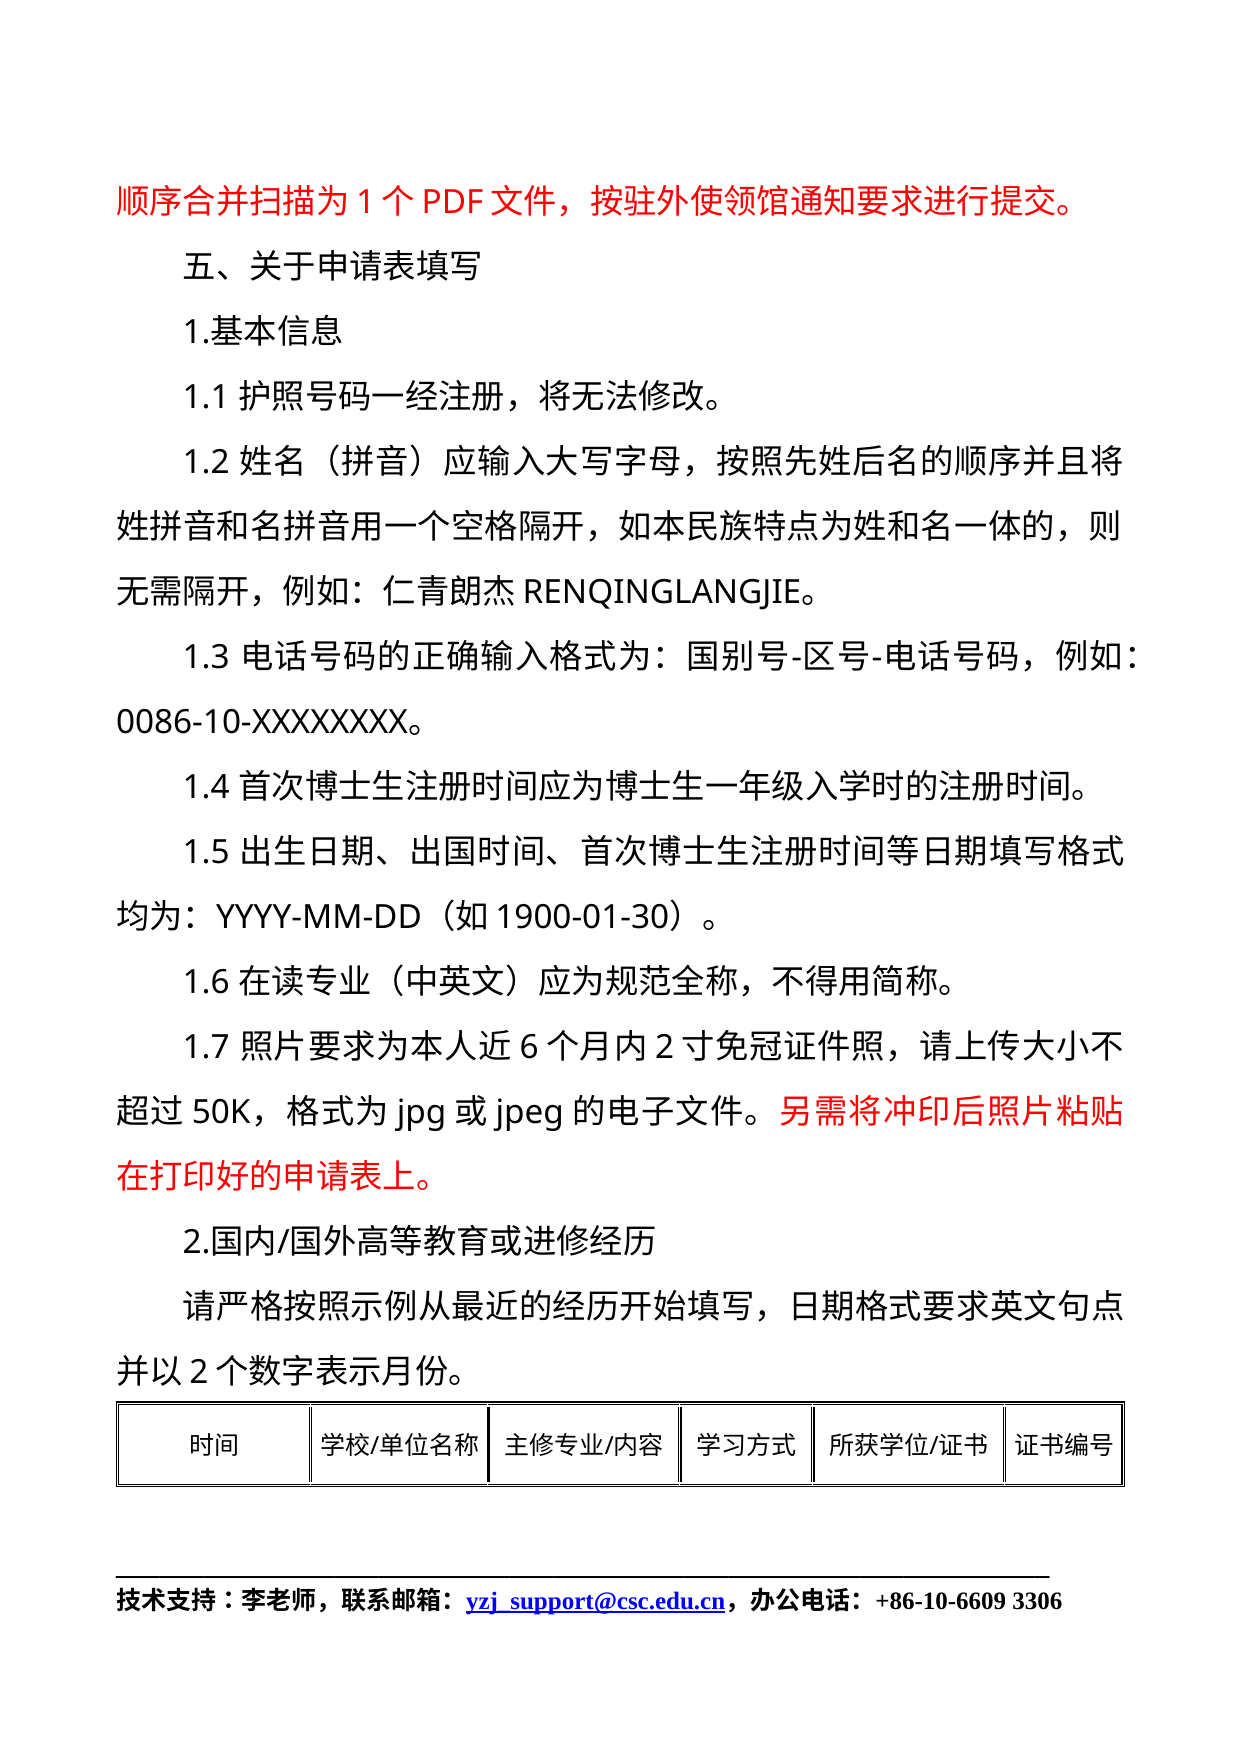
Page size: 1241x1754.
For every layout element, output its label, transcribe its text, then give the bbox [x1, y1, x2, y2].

text 1.3 电话号码的正确输入格式为：国别号-区号-电话号码，例如：0086-10-XXXXXXXX。 [116, 621, 1124, 751]
text 请严格按照示例从最近的经历开始填写，日期格式要求英文句点并以2个数字表示月份。 [116, 1271, 1124, 1401]
table_header 主修专业/内容 [488, 1403, 680, 1484]
table_header 学校/单位名称 [311, 1403, 488, 1484]
table_header 学习方式 [680, 1403, 813, 1484]
text 1.1 护照号码一经注册，将无法修改。 [116, 361, 1124, 426]
text 1.7 照片要求为本人近6个月内2寸免冠证件照，请上传大小不超过50K，格式为jpg或jpeg的电子文件。另需将冲印后照片粘贴在打印好的申请表上。 [116, 1011, 1124, 1206]
text 1.6 在读专业（中英文）应为规范全称，不得用简称。 [116, 946, 1124, 1011]
text 2.国内/国外高等教育或进修经历 [116, 1206, 1124, 1271]
text 1.5 出生日期、出国时间、首次博士生注册时间等日期填写格式均为：YYYY-MM-DD（如1900-01-30）。 [116, 816, 1124, 946]
text 1.4 首次博士生注册时间应为博士生一年级入学时的注册时间。 [116, 751, 1124, 816]
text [116, 166, 1124, 231]
text 1.基本信息 [116, 296, 1124, 361]
text 五、关于申请表填写 [182, 231, 1124, 296]
text 1.2 姓名（拼音）应输入大写字母，按照先姓后名的顺序并且将姓拼音和名拼音用一个空格隔开，如本民族特点为姓和名一体的，则无需隔开，例如：仁青朗杰RENQINGLANGJIE。 [116, 426, 1124, 621]
table_header 所获学位/证书 [813, 1405, 1005, 1484]
table_header 时间 [119, 1405, 311, 1484]
table_header 证书编号 [1005, 1405, 1121, 1484]
